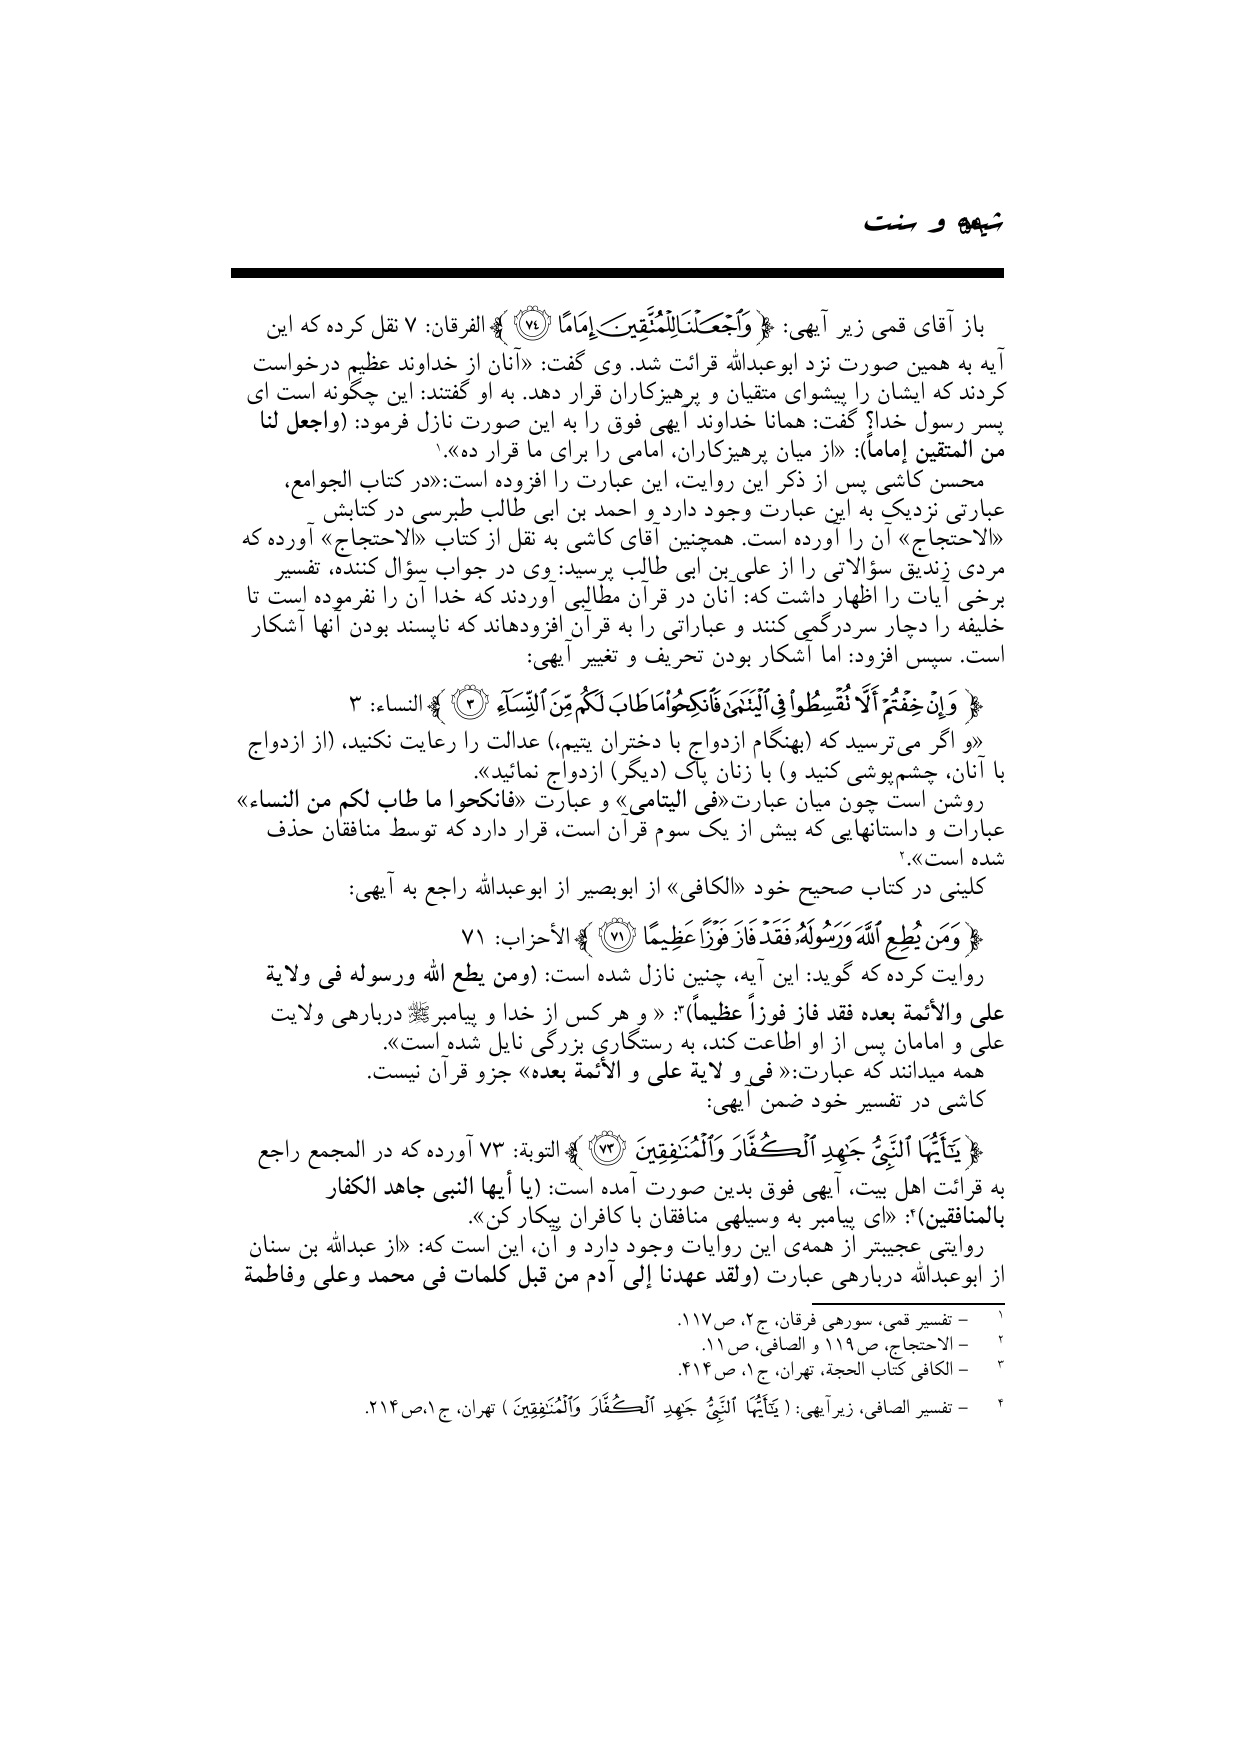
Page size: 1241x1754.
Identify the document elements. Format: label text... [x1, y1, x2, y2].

text «و اگر می‌ترسید که (بهنگام ازدواج با دختران یتیم،) عدالت را رعایت نکنید، (از ازدواج با آنان، چشم‌پوشی کنید و) با زنان پاک (دیگر) ازدواج نمائید». [236, 732, 1004, 790]
text باز آقاي قمي زير آيه‎ي: ﭽ ﮭ ﮮ ﮯ ﮰ ﭼ الفرقان: ٧ نقل كرده كه اين آيه به همين صورت نزد ابوعبدالله قرائت شد. وي گفت: «آنان از خداوند عظيم درخواست كردند كه ايشان را پيشواي متقيان و پرهيزكاران قرار دهد. به او گفتند: اين چگونه است اي پسر رسول خدا؟ گفت: همانا خداوند آيه‎ي فوق را به اين صورت نازل فرمود: (واجعل لنا من المتقين إماماً): «از ميان پرهيزكاران، امامي را براي ما قرار ده». [236, 295, 1004, 470]
text روشن است چون ميان عبارت«في اليتامي» و عبارت «فانكحوا ما طاب لكم من النساء» عبارات و داستان‎هايي كه بيش از يك سوم قرآن است، قرار دارد كه توسط منافقان حذف شده است». [236, 790, 1004, 878]
text ﭽ ﭑ ﭒ ﭓ ﭔ ﭕ ﭞ ﭼ التوبة: ٧٣ آورده كه در المجمع راجع به قرائت اهل بيت، آيه‎ي فوق بدين صورت آمده است: (يا أيها النبي جاهد الكفار بالمنافقين): «اي پيامبر به وسيله‏ي منافقان با كافران پيكار كن». [236, 1119, 1004, 1236]
text كليني در كتاب صحيح خود «الكافي» از ابوبصير از ابوعبدالله راجع به آيه‎ي: [236, 878, 1004, 907]
text همه مي‎دانند كه عبارت:« في و لايۀ علي و الأئمۀ بعده» جزو قرآن نيست. [236, 1061, 1004, 1090]
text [236, 1236, 1004, 1294]
text كاشي در تفسير خود ضمن آيه‎ي: [236, 1090, 1004, 1119]
text ﭽ ﯖ ﯗ ﯘ ﯙ ﯚ ﯛ ﯜ ﯝ ﯞ ﭼ الأحزاب: ٧١ [236, 907, 1004, 964]
text ﭽ ﮄ ﮅ ﮆ ﮇ ﮈ ﮉ ﮊ ﮋ ﮌ ﮍ ﮎ ﮏ ﮢ ﭼ النساء: ٣ [236, 674, 1004, 732]
text محسن كاشي پس از ذكر اين روايت، اين عبارت را افزوده است:«در كتاب الجوامع، عبارتي نزديك به اين عبارت وجود دارد و احمد بن ابي طالب طبرسي در كتابش «الاحتجاج» آن را آورده است. همچنين آقاي كاشي به نقل از كتاب «الاحتجاج» آورده كه مردي زنديق سؤالاتي را از علي بن ابي طالب پرسيد: وي در جواب سؤال كننده، تفسير برخي آيات را اظهار داشت كه: آنان در قرآن مطالبي آوردند كه خدا آن را نفرموده است تا خليفه را دچار سردرگمي كنند و عباراتي را به قرآن افزوده‎اند كه ناپسند بودن آنها آشكار است. سپس افزود: اما آشكار بودن تحريف و تغيير آيه‎ي: [236, 470, 1004, 674]
text روايت كرده كه گويد: اين آيه، چنين نازل شده است: (ومن يطع الله ورسوله في ولاية علي والأئمة بعده فقد فاز فوزاً عظيماً): « و هر كس از خدا و پيامبر درباره‎ي ولايت علي و امامان پس از او اطاعت كند، به رستگاري بزرگي نايل شده است». [236, 964, 1004, 1061]
